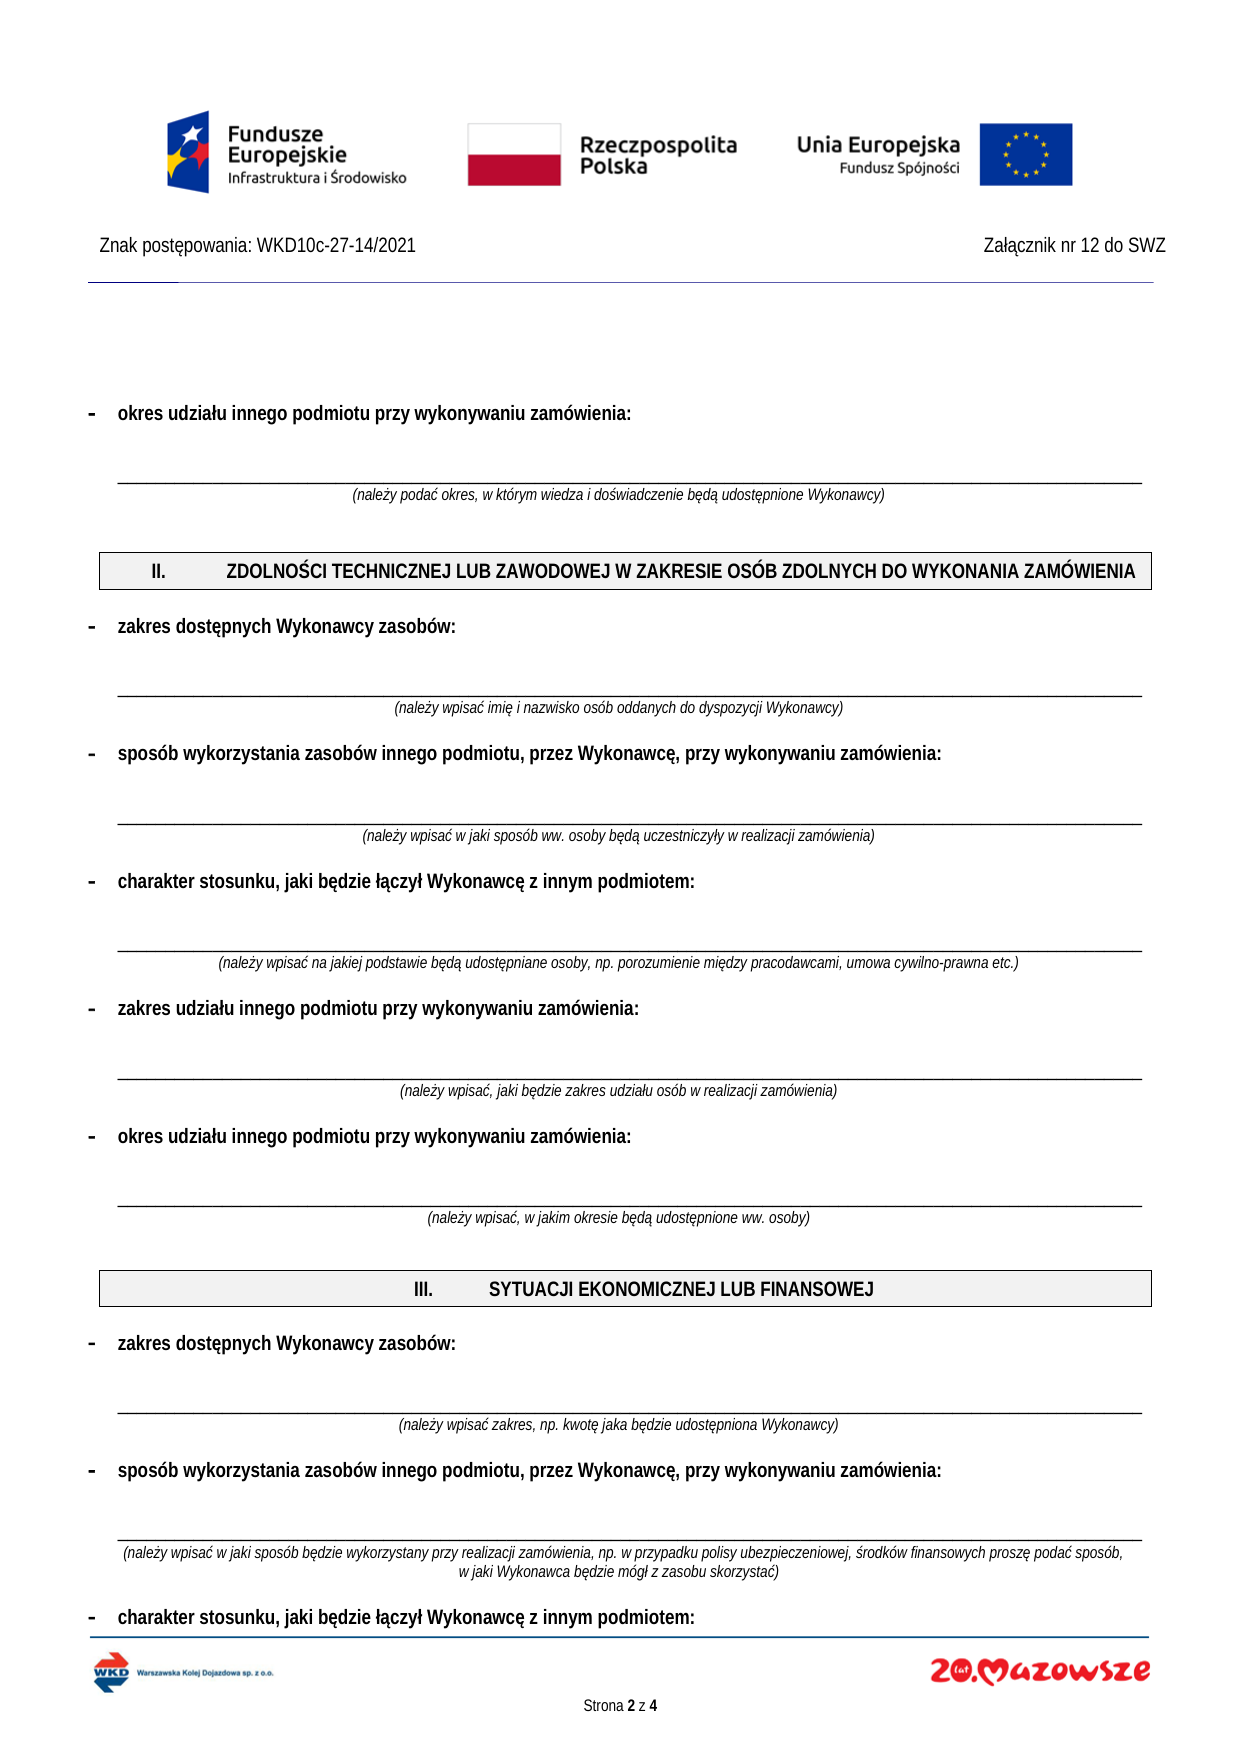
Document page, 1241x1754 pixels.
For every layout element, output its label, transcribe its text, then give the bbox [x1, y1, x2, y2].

text ____________________________________________________________________________________________________________ [118, 802, 1151, 826]
text (należy podać okres, w którym wiedza i doświadczenie będą udostępnione Wykonawcy) [88, 485, 1151, 504]
text ____________________________________________________________________________________________________________ [118, 1184, 1151, 1208]
text (należy wpisać zakres, np. kwotę jaka będzie udostępniona Wykonawcy) [88, 1415, 1151, 1434]
list zakres udziału innego podmiotu przy wykonywaniu zamówienia: [88, 996, 1151, 1020]
list charakter stosunku, jaki będzie łączył Wykonawcę z innym podmiotem: [88, 869, 1151, 893]
table_header ZDOLNOŚCI TECHNICZNEJ LUB ZAWODOWEJ W ZAKRESIE OSÓB ZDOLNYCH DO WYKONANIA ZAMÓWIENIA [100, 553, 1151, 589]
text (należy wpisać, jaki będzie zakres udziału osób w realizacji zamówienia) [88, 1081, 1151, 1100]
text ____________________________________________________________________________________________________________ [118, 1057, 1151, 1081]
list charakter stosunku, jaki będzie łączył Wykonawcę z innym podmiotem: [88, 1605, 1151, 1629]
list sposób wykorzystania zasobów innego podmiotu, przez Wykonawcę, przy wykonywaniu zamówienia: [88, 741, 1151, 765]
text ____________________________________________________________________________________________________________ [118, 1391, 1151, 1415]
text ____________________________________________________________________________________________________________ [118, 929, 1151, 953]
text (należy wpisać w jaki sposób ww. osoby będą uczestniczyły w realizacji zamówienia) [88, 826, 1151, 845]
text ____________________________________________________________________________________________________________ [118, 674, 1151, 698]
list sposób wykorzystania zasobów innego podmiotu, przez Wykonawcę, przy wykonywaniu zamówienia: [88, 1458, 1151, 1482]
text (należy wpisać imię i nazwisko osób oddanych do dyspozycji Wykonawcy) [88, 698, 1151, 717]
text ____________________________________________________________________________________________________________ [118, 461, 1151, 485]
table_header SYTUACJI EKONOMICZNEJ LUB FINANSOWEJ [100, 1271, 1151, 1306]
text (należy wpisać w jaki sposób będzie wykorzystany przy realizacji zamówienia, np. w przypadku polisy ubezpieczeniowej, środków finansowych proszę podać sposób, w jaki Wykonawca będzie mógł z zasobu skorzystać) [88, 1542, 1151, 1581]
picture [88, 1635, 1153, 1697]
list zakres dostępnych Wykonawcy zasobów: [88, 1331, 1151, 1354]
list zakres dostępnych Wykonawcy zasobów: [88, 614, 1151, 638]
text (należy wpisać na jakiej podstawie będą udostępniane osoby, np. porozumienie między pracodawcami, umowa cywilno-prawna etc.) [88, 953, 1151, 972]
list okres udziału innego podmiotu przy wykonywaniu zamówienia: [88, 401, 1151, 425]
text (należy wpisać, w jakim okresie będą udostępnione ww. osoby) [88, 1208, 1151, 1227]
text ____________________________________________________________________________________________________________ [118, 1518, 1151, 1542]
picture [147, 91, 1093, 214]
list okres udziału innego podmiotu przy wykonywaniu zamówienia: [88, 1124, 1151, 1148]
